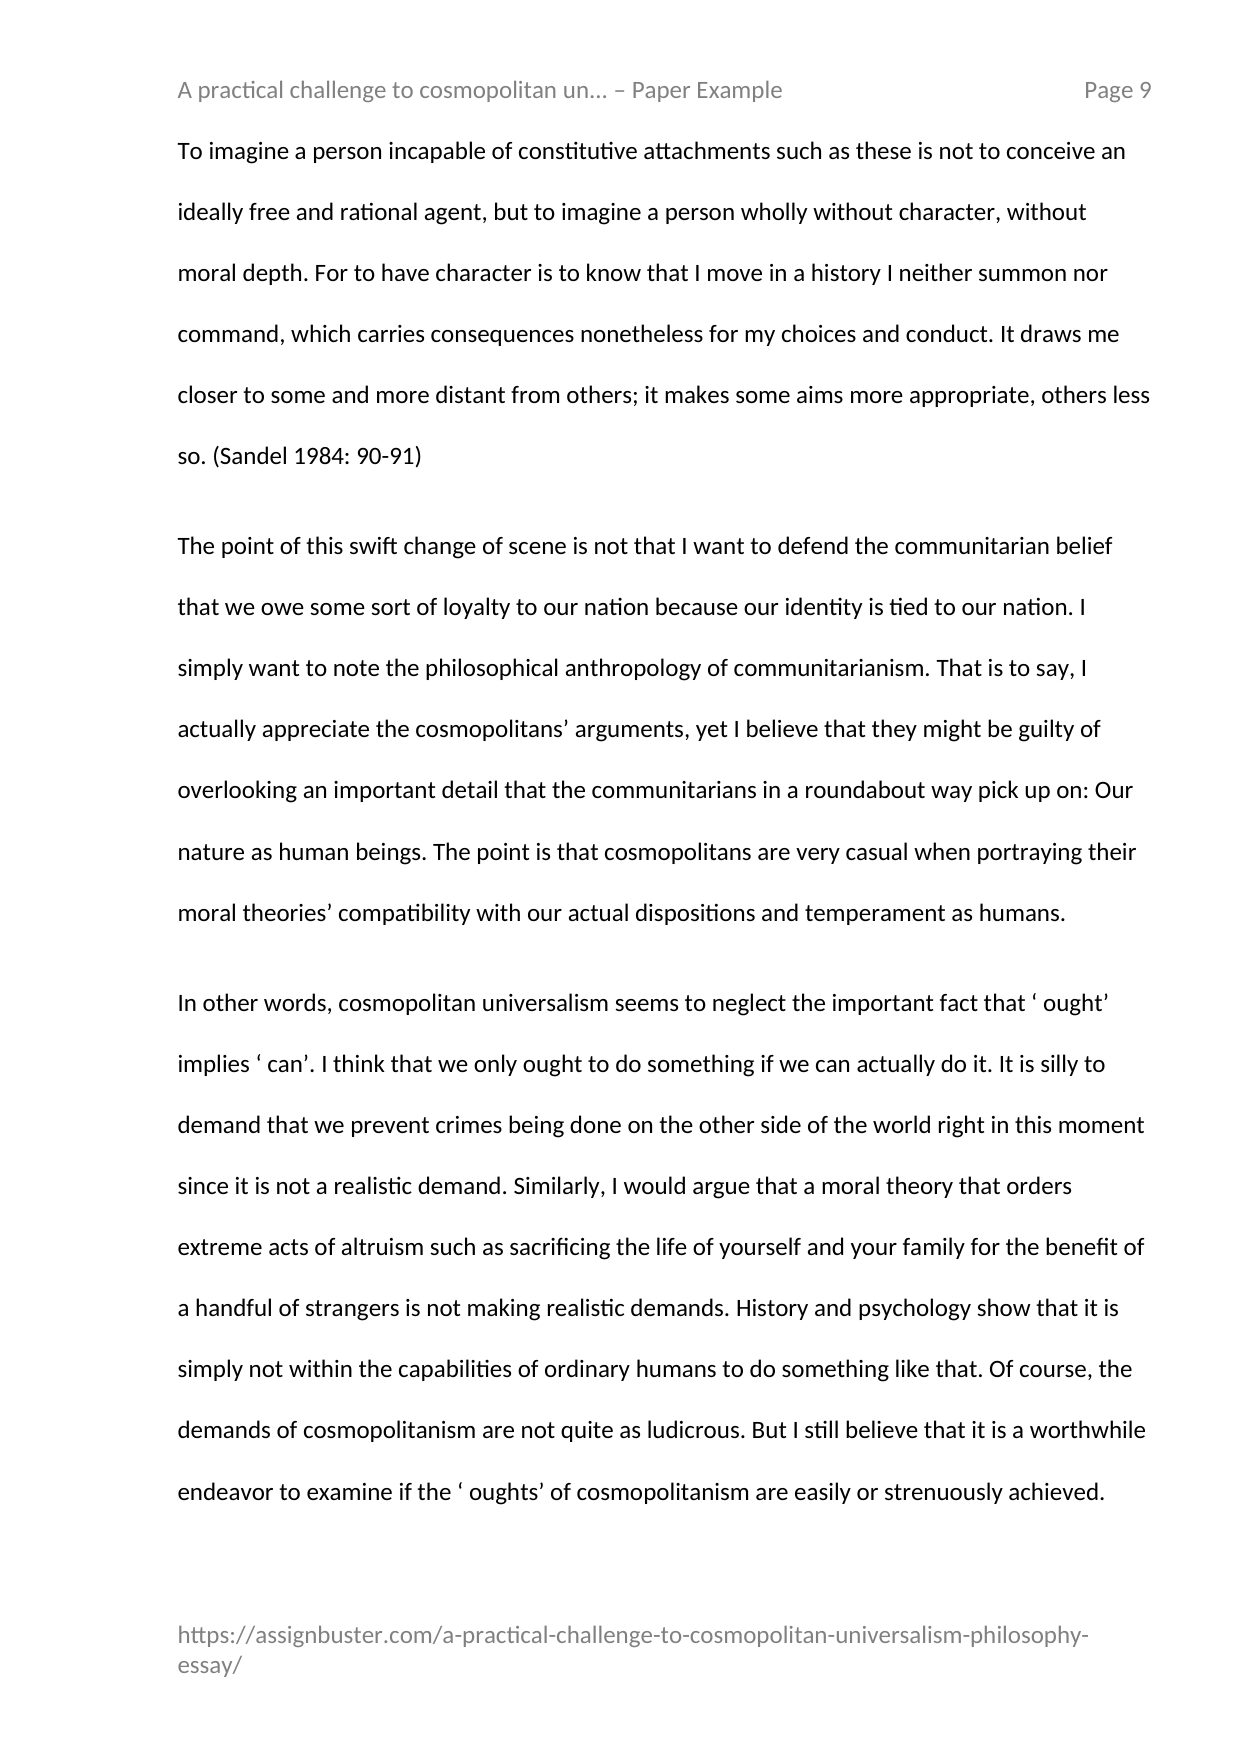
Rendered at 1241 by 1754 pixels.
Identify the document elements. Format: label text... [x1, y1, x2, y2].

text The point of this swift change of scene is not that I want to defend the communitarian belief that we owe some sort of loyalty to our nation because our identity is tied to our nation. I simply want to note the philosophical anthropology of communitarianism. That is to say, I actually appreciate the cosmopolitans’ arguments, yet I believe that they might be guilty of overlooking an important detail that the communitarians in a roundabout way pick up on: Our nature as human beings. The point is that cosmopolitans are very casual when portraying their moral theories’ compatibility with our actual dispositions and temperament as humans. [177, 531, 1152, 927]
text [177, 987, 1152, 1506]
text To imagine a person incapable of constitutive attachments such as these is not to conceive an ideally free and rational agent, but to imagine a person wholly without character, without moral depth. For to have character is to know that I move in a history I neither summon nor command, which carries consequences nonetheless for my choices and conduct. It draws me closer to some and more distant from others; it makes some aims more appropriate, others less so. (Sandel 1984: 90-91) [177, 135, 1152, 471]
